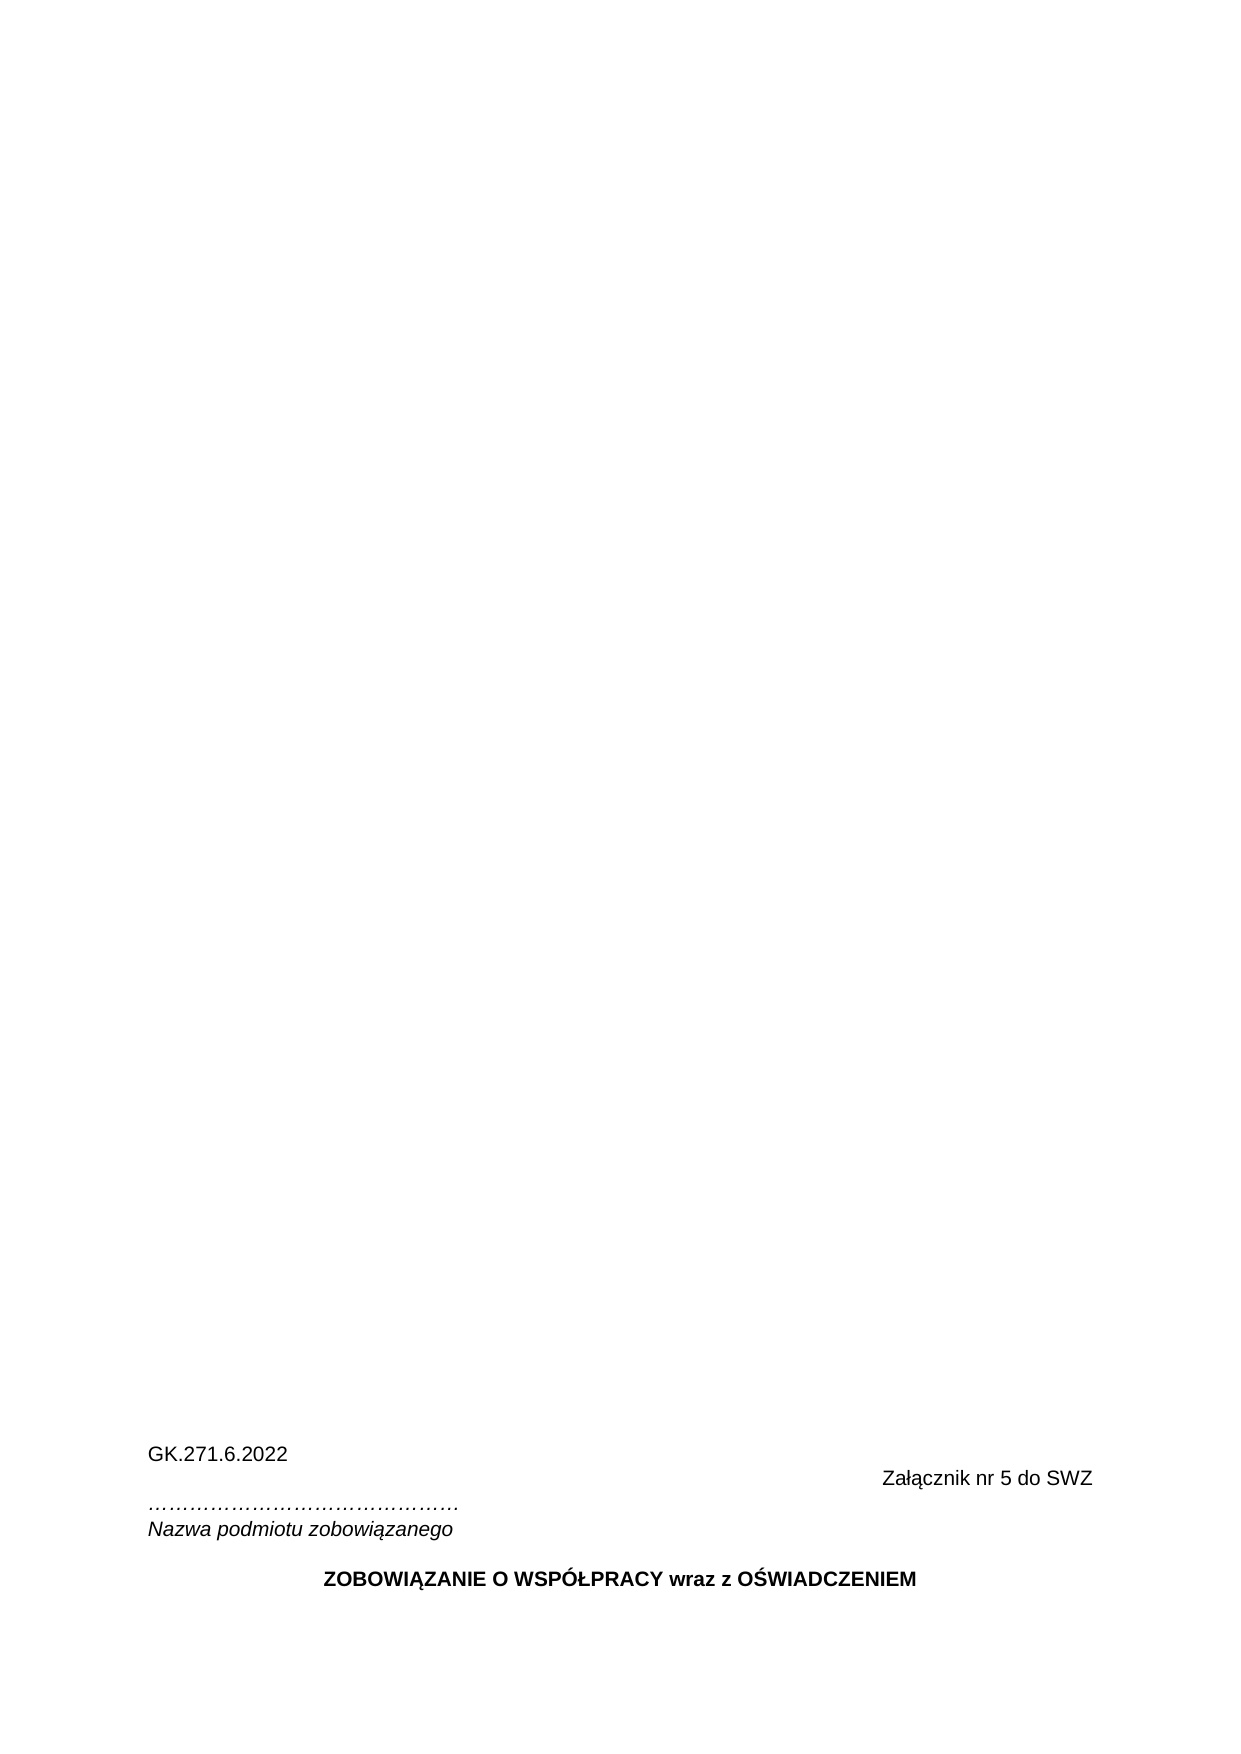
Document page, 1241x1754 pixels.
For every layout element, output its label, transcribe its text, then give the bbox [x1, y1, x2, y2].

text ……………………………………… [148, 1491, 1093, 1515]
text Nazwa podmiotu zobowiązanego [148, 1517, 1093, 1541]
text ZOBOWIĄZANIE O WSPÓŁPRACY wraz z OŚWIADCZENIEM [148, 1567, 1093, 1591]
text GK.271.6.2022 [148, 1441, 1093, 1465]
text Załącznik nr 5 do SWZ [148, 1465, 1093, 1489]
